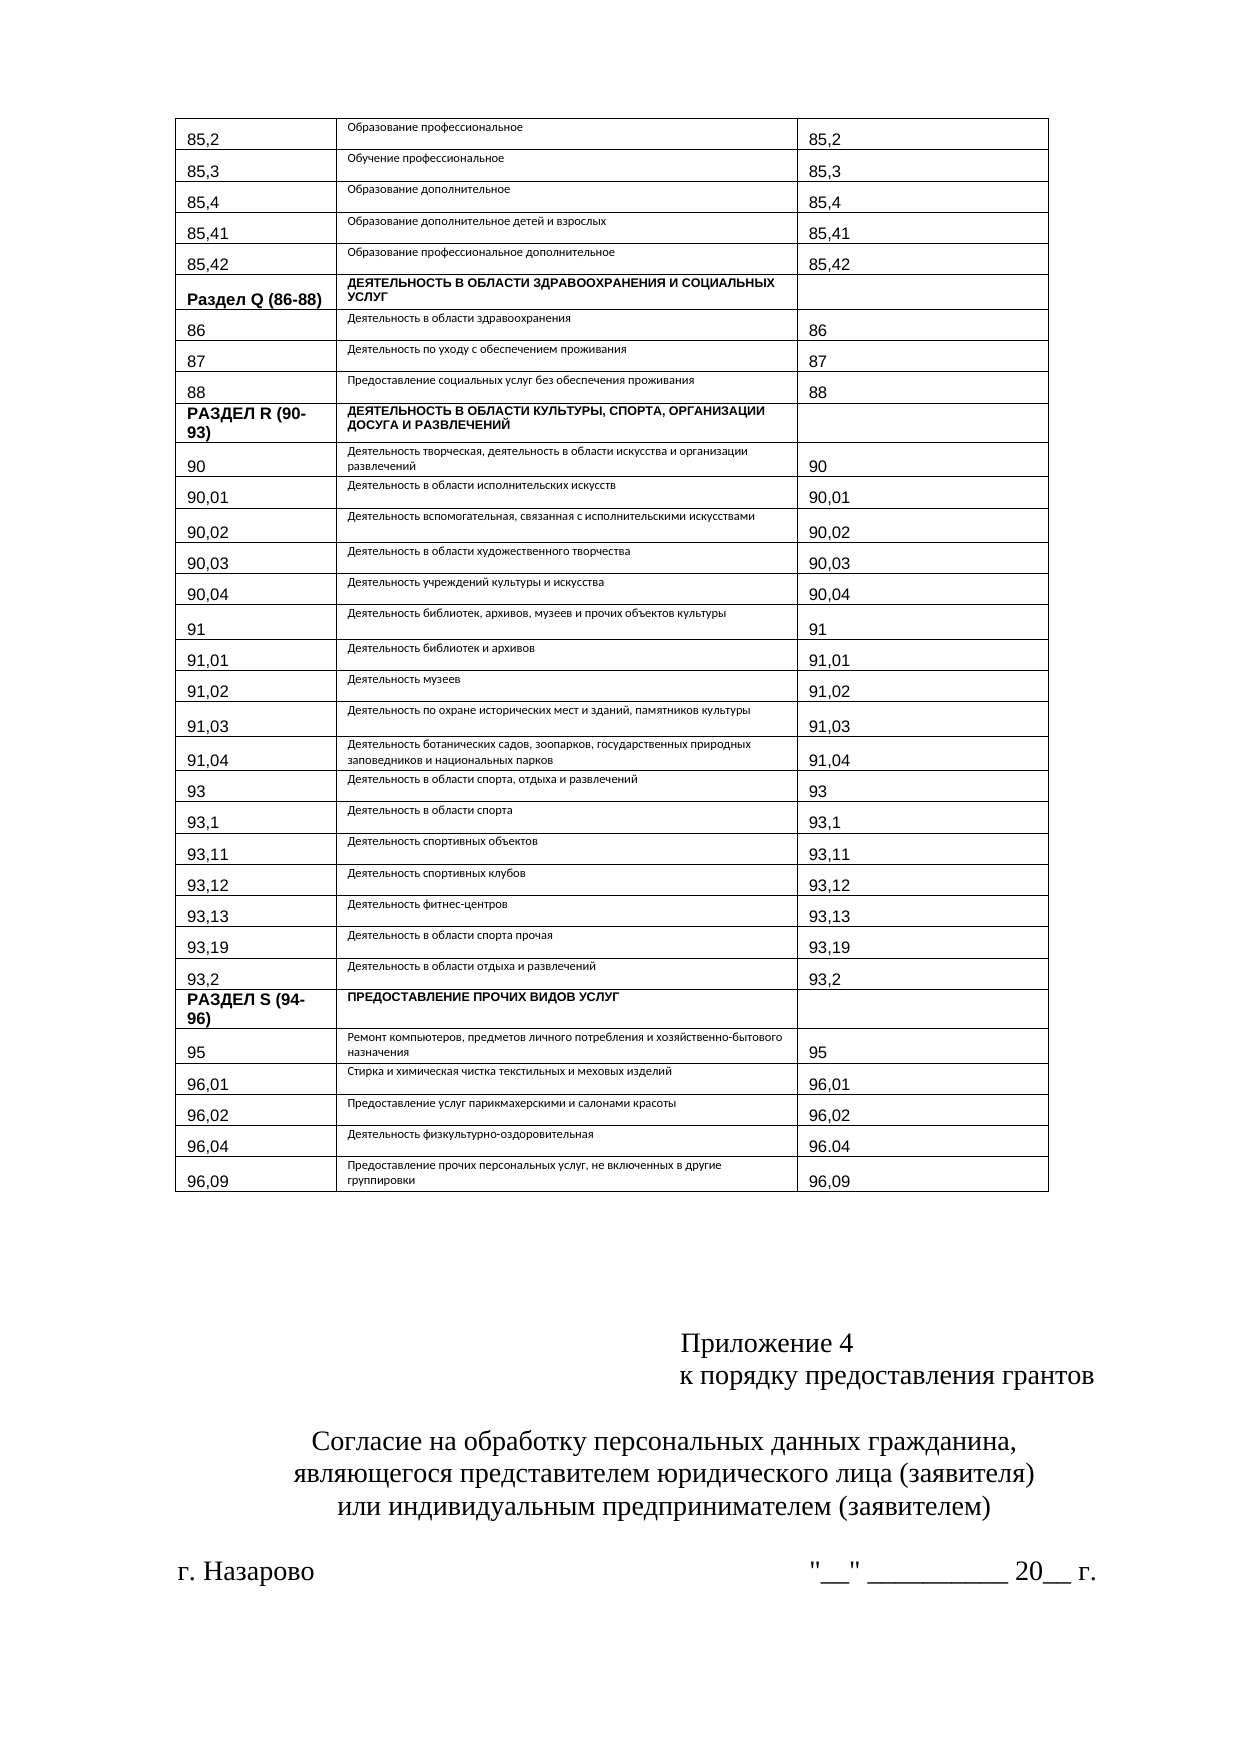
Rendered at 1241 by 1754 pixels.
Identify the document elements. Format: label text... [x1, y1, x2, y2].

table_cell Деятельность спортивных клубов [337, 865, 797, 895]
table_cell 85,41 [798, 213, 1048, 243]
table_cell 90 [798, 443, 1048, 476]
table_cell 96,09 [176, 1157, 336, 1191]
table_cell 96,02 [798, 1095, 1048, 1125]
table_cell Деятельность библиотек и архивов [337, 640, 797, 670]
table_cell 90,03 [176, 543, 336, 573]
table_cell 96,02 [176, 1095, 336, 1125]
table_cell 90,04 [798, 574, 1048, 604]
table_cell 95 [798, 1029, 1048, 1062]
table_cell 91,04 [798, 737, 1048, 770]
table_cell 91,03 [176, 702, 336, 736]
table_cell 96,09 [798, 1157, 1048, 1191]
table_cell 93 [798, 771, 1048, 801]
table_cell 85,3 [176, 150, 336, 181]
table_cell Деятельность физкультурно-оздоровительная [337, 1126, 797, 1156]
table_cell 85,2 [176, 119, 336, 149]
table_cell ДЕЯТЕЛЬНОСТЬ В ОБЛАСТИ ЗДРАВООХРАНЕНИЯ И СОЦИАЛЬНЫХ УСЛУГ [337, 275, 797, 309]
table_cell 91,02 [798, 671, 1048, 701]
table_cell Деятельность в области отдыха и развлечений [337, 959, 797, 989]
table_cell 95 [176, 1029, 336, 1062]
table_cell [798, 990, 1048, 1028]
table_cell 90 [176, 443, 336, 476]
table_cell 93,11 [798, 834, 1048, 864]
table_cell Образование профессиональное [337, 119, 797, 149]
table_cell 85,42 [176, 244, 336, 274]
table_cell 93,12 [176, 865, 336, 895]
table_cell Деятельность спортивных объектов [337, 834, 797, 864]
table_cell 85,2 [798, 119, 1048, 149]
table_cell Деятельность вспомогательная, связанная с исполнительскими искусствами [337, 509, 797, 542]
table_cell 91,03 [798, 702, 1048, 736]
table_cell 93,11 [176, 834, 336, 864]
table_cell Образование профессиональное дополнительное [337, 244, 797, 274]
table_cell Предоставление социальных услуг без обеспечения проживания [337, 372, 797, 402]
table_cell Деятельность по уходу с обеспечением проживания [337, 341, 797, 371]
table_cell Деятельность в области спорта, отдыха и развлечений [337, 771, 797, 801]
table_cell Деятельность по охране исторических мест и зданий, памятников культуры [337, 702, 797, 736]
table_cell 85,42 [798, 244, 1048, 274]
table_cell Деятельность библиотек, архивов, музеев и прочих объектов культуры [337, 605, 797, 639]
table_cell Предоставление услуг парикмахерскими и салонами красоты [337, 1095, 797, 1125]
table_cell Раздел Q (86-88) [176, 275, 336, 309]
table_cell Стирка и химическая чистка текстильных и меховых изделий [337, 1064, 797, 1094]
text Приложение 4 [177, 1326, 1152, 1358]
table_cell 87 [176, 341, 336, 371]
table_cell Деятельность творческая, деятельность в области искусства и организации развлечений [337, 443, 797, 476]
table_cell 90,02 [176, 509, 336, 542]
text или индивидуальным предпринимателем (заявителем) [177, 1489, 1152, 1521]
table_cell 86 [798, 310, 1048, 340]
table_cell 96,04 [176, 1126, 336, 1156]
table_cell 91,01 [798, 640, 1048, 670]
table_cell Образование дополнительное детей и взрослых [337, 213, 797, 243]
table_cell 93,2 [798, 959, 1048, 989]
table_cell 91,02 [176, 671, 336, 701]
table_cell 91 [176, 605, 336, 639]
table_cell 96.04 [798, 1126, 1048, 1156]
table_cell Обучение профессиональное [337, 150, 797, 181]
table_cell Деятельность в области исполнительских искусств [337, 477, 797, 507]
table_cell ДЕЯТЕЛЬНОСТЬ В ОБЛАСТИ КУЛЬТУРЫ, СПОРТА, ОРГАНИЗАЦИИ ДОСУГА И РАЗВЛЕЧЕНИЙ [337, 404, 797, 442]
text являющегося представителем юридического лица (заявителя) [177, 1457, 1152, 1489]
table_cell ПРЕДОСТАВЛЕНИЕ ПРОЧИХ ВИДОВ УСЛУГ [337, 990, 797, 1028]
table_cell Деятельность учреждений культуры и искусства [337, 574, 797, 604]
table_cell 86 [176, 310, 336, 340]
table_cell Ремонт компьютеров, предметов личного потребления и хозяйственно-бытового назначения [337, 1029, 797, 1062]
text г. Назарово "__" __________ 20__ г. [177, 1554, 1122, 1586]
table_cell Деятельность музеев [337, 671, 797, 701]
table_cell 93,2 [176, 959, 336, 989]
table_cell Деятельность фитнес-центров [337, 896, 797, 926]
table_cell 91,04 [176, 737, 336, 770]
table_cell 90,01 [798, 477, 1048, 507]
table_cell [798, 404, 1048, 442]
text Согласие на обработку персональных данных гражданина, [177, 1424, 1152, 1457]
table_cell 91 [798, 605, 1048, 639]
table_cell Деятельность ботанических садов, зоопарков, государственных природных заповедников и национальных парков [337, 737, 797, 770]
table_cell 87 [798, 341, 1048, 371]
table_cell 93,19 [176, 927, 336, 957]
table_cell Деятельность в области здравоохранения [337, 310, 797, 340]
table_cell 96,01 [798, 1064, 1048, 1094]
table_cell 93,1 [176, 802, 336, 832]
table_cell 85,4 [798, 182, 1048, 212]
table_cell РАЗДЕЛ S (94-96) [176, 990, 336, 1028]
text к порядку предоставления грантов [679, 1358, 1152, 1391]
table_cell [798, 275, 1048, 309]
table_cell РАЗДЕЛ R (90-93) [176, 404, 336, 442]
table_cell Деятельность в области спорта прочая [337, 927, 797, 957]
table_cell 85,4 [176, 182, 336, 212]
table_cell 88 [798, 372, 1048, 402]
table_cell 90,03 [798, 543, 1048, 573]
table_cell 93,1 [798, 802, 1048, 832]
table_cell 93,12 [798, 865, 1048, 895]
table_cell Деятельность в области спорта [337, 802, 797, 832]
table_cell 93,19 [798, 927, 1048, 957]
table_cell 93,13 [176, 896, 336, 926]
table_cell Предоставление прочих персональных услуг, не включенных в другие группировки [337, 1157, 797, 1191]
table_cell 91,01 [176, 640, 336, 670]
table_cell 96,01 [176, 1064, 336, 1094]
table_cell Деятельность в области художественного творчества [337, 543, 797, 573]
table_cell 85,41 [176, 213, 336, 243]
table_cell 93,13 [798, 896, 1048, 926]
table_cell 93 [176, 771, 336, 801]
table_cell 90,04 [176, 574, 336, 604]
table_cell 90,02 [798, 509, 1048, 542]
table_cell 90,01 [176, 477, 336, 507]
table_cell 85,3 [798, 150, 1048, 181]
table_cell 88 [176, 372, 336, 402]
table_cell Образование дополнительное [337, 182, 797, 212]
